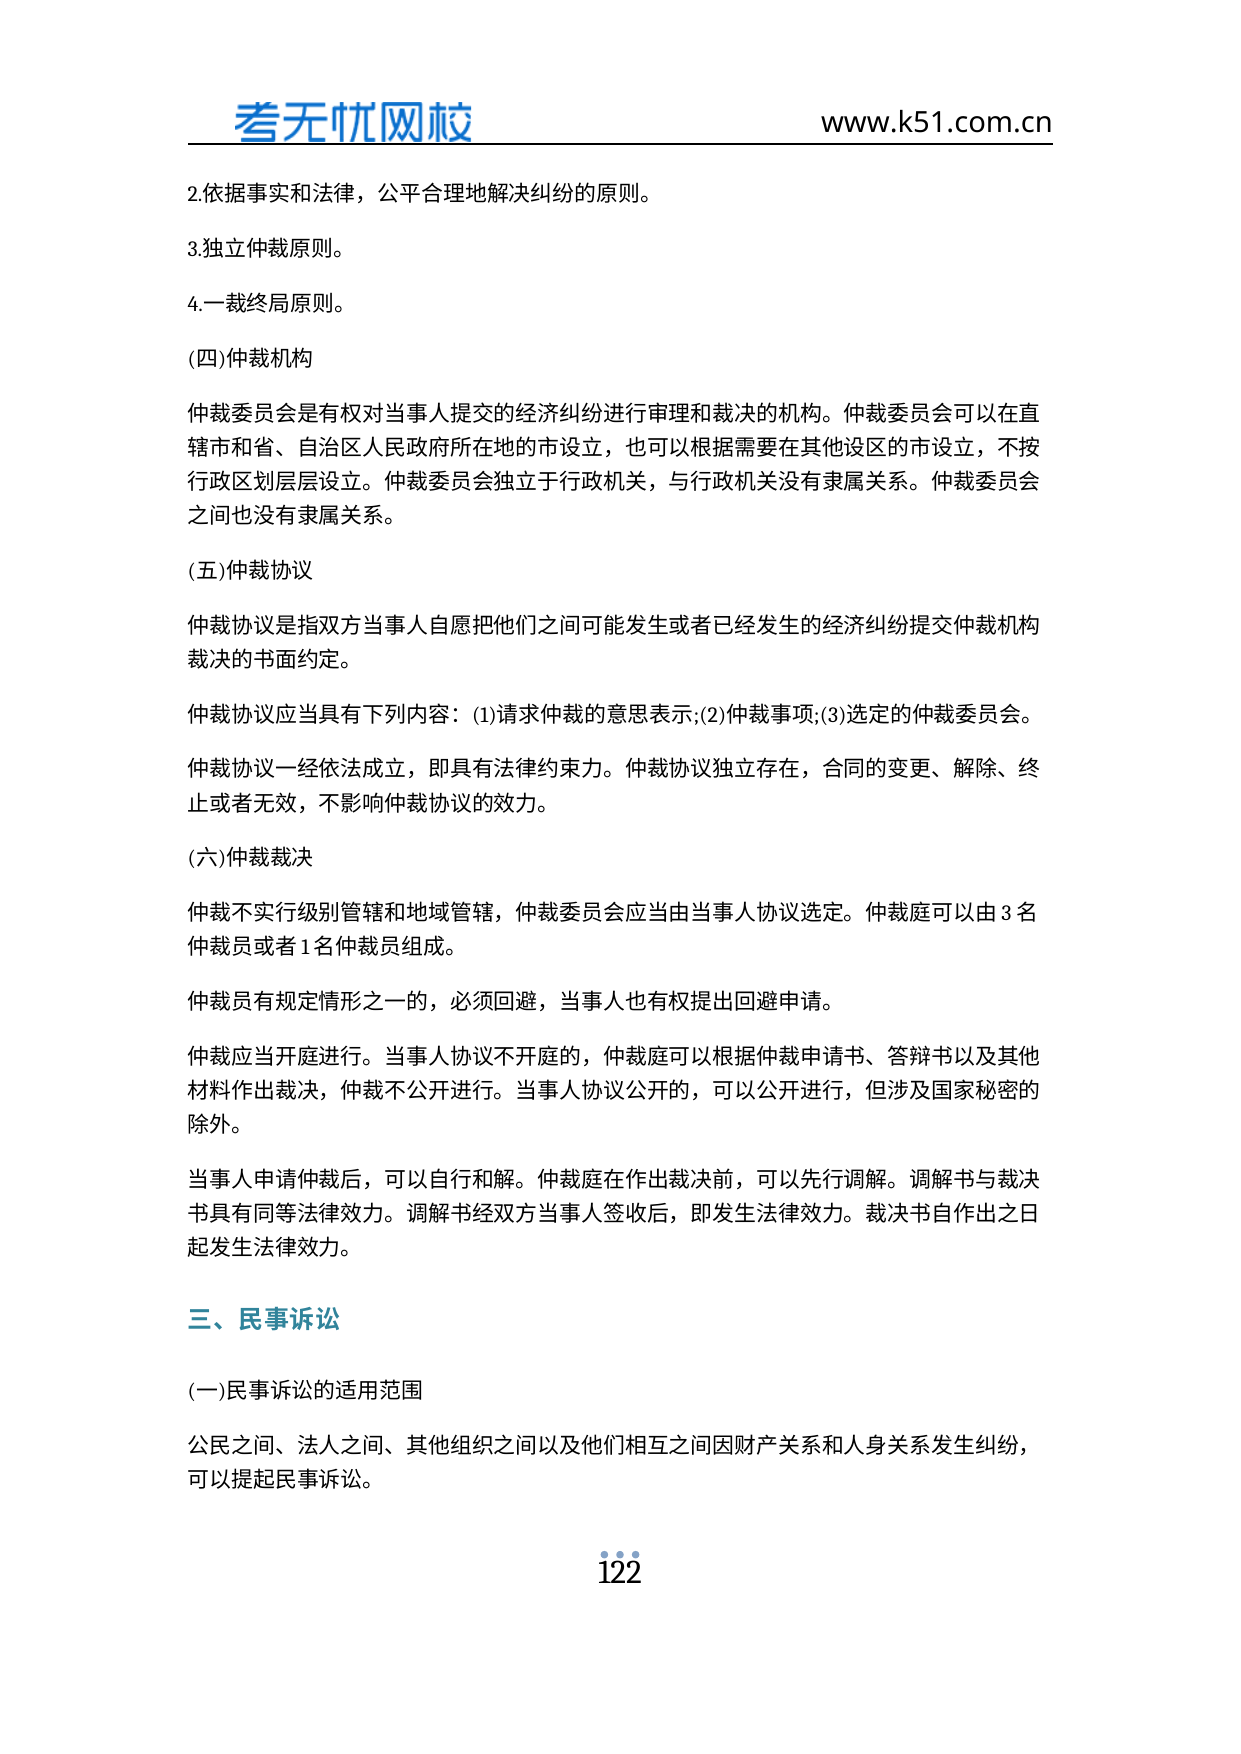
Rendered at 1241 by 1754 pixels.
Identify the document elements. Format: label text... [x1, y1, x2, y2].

text 仲裁应当开庭进行。当事人协议不开庭的，仲裁庭可以根据仲裁申请书、答辩书以及其他材料作出裁决，仲裁不公开进行。当事人协议公开的，可以公开进行，但涉及国家秘密的除外。 [187, 1039, 1053, 1139]
text 4.一裁终局原则。 [187, 285, 1053, 318]
text 仲裁不实行级别管辖和地域管辖，仲裁委员会应当由当事人协议选定。仲裁庭可以由3名仲裁员或者1名仲裁员组成。 [187, 895, 1053, 961]
picture [235, 102, 472, 142]
text 仲裁协议是指双方当事人自愿把他们之间可能发生或者已经发生的经济纠纷提交仲裁机构裁决的书面约定。 [187, 607, 1053, 674]
text 仲裁员有规定情形之一的，必须回避，当事人也有权提出回避申请。 [187, 984, 1053, 1016]
text 当事人申请仲裁后，可以自行和解。仲裁庭在作出裁决前，可以先行调解。调解书与裁决书具有同等法律效力。调解书经双方当事人签收后，即发生法律效力。裁决书自作出之日起发生法律效力。 [187, 1162, 1053, 1262]
text 仲裁协议一经依法成立，即具有法律约束力。仲裁协议独立存在，合同的变更、解除、终止或者无效，不影响仲裁协议的效力。 [187, 751, 1053, 818]
text (四)仲裁机构 [187, 340, 1053, 373]
text 仲裁协议应当具有下列内容：(1)请求仲裁的意思表示;(2)仲裁事项;(3)选定的仲裁委员会。 [187, 696, 1053, 729]
text (五)仲裁协议 [187, 552, 1053, 585]
text 2.依据事实和法律，公平合理地解决纠纷的原则。 [187, 176, 1053, 208]
text (六)仲裁裁决 [187, 840, 1053, 872]
text 三、民事诉讼 [187, 1285, 1053, 1350]
text 公民之间、法人之间、其他组织之间以及他们相互之间因财产关系和人身关系发生纠纷，可以提起民事诉讼。 [187, 1427, 1053, 1494]
text 3.独立仲裁原则。 [187, 231, 1053, 263]
text 仲裁委员会是有权对当事人提交的经济纠纷进行审理和裁决的机构。仲裁委员会可以在直辖市和省、自治区人民政府所在地的市设立，也可以根据需要在其他设区的市设立，不按行政区划层层设立。仲裁委员会独立于行政机关，与行政机关没有隶属关系。仲裁委员会之间也没有隶属关系。 [187, 395, 1053, 530]
text (一)民事诉讼的适用范围 [187, 1372, 1053, 1405]
